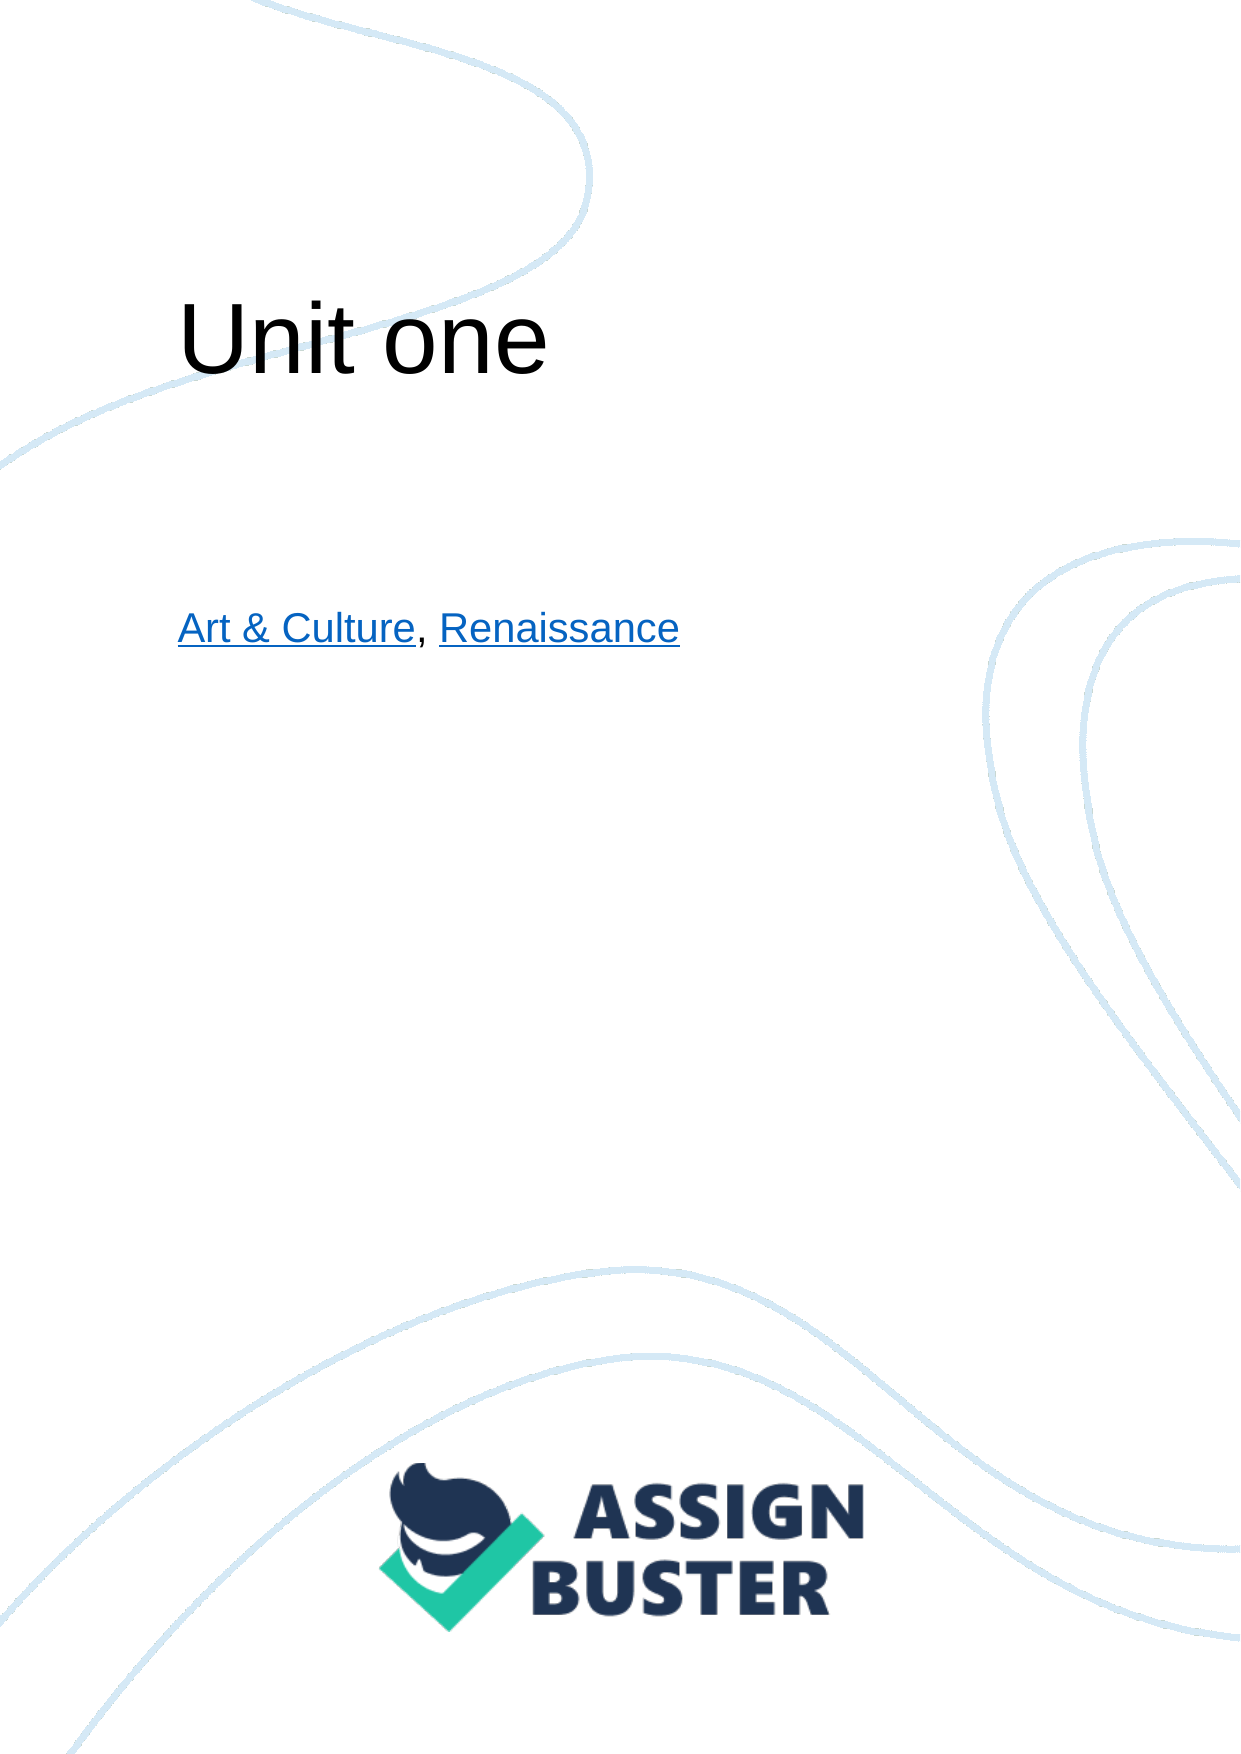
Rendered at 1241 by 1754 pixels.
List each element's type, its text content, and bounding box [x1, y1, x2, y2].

picture [0, 0, 1241, 1754]
subtitle Unit one [177, 279, 1152, 394]
text Art & Culture, Renaissance [177, 604, 1152, 652]
